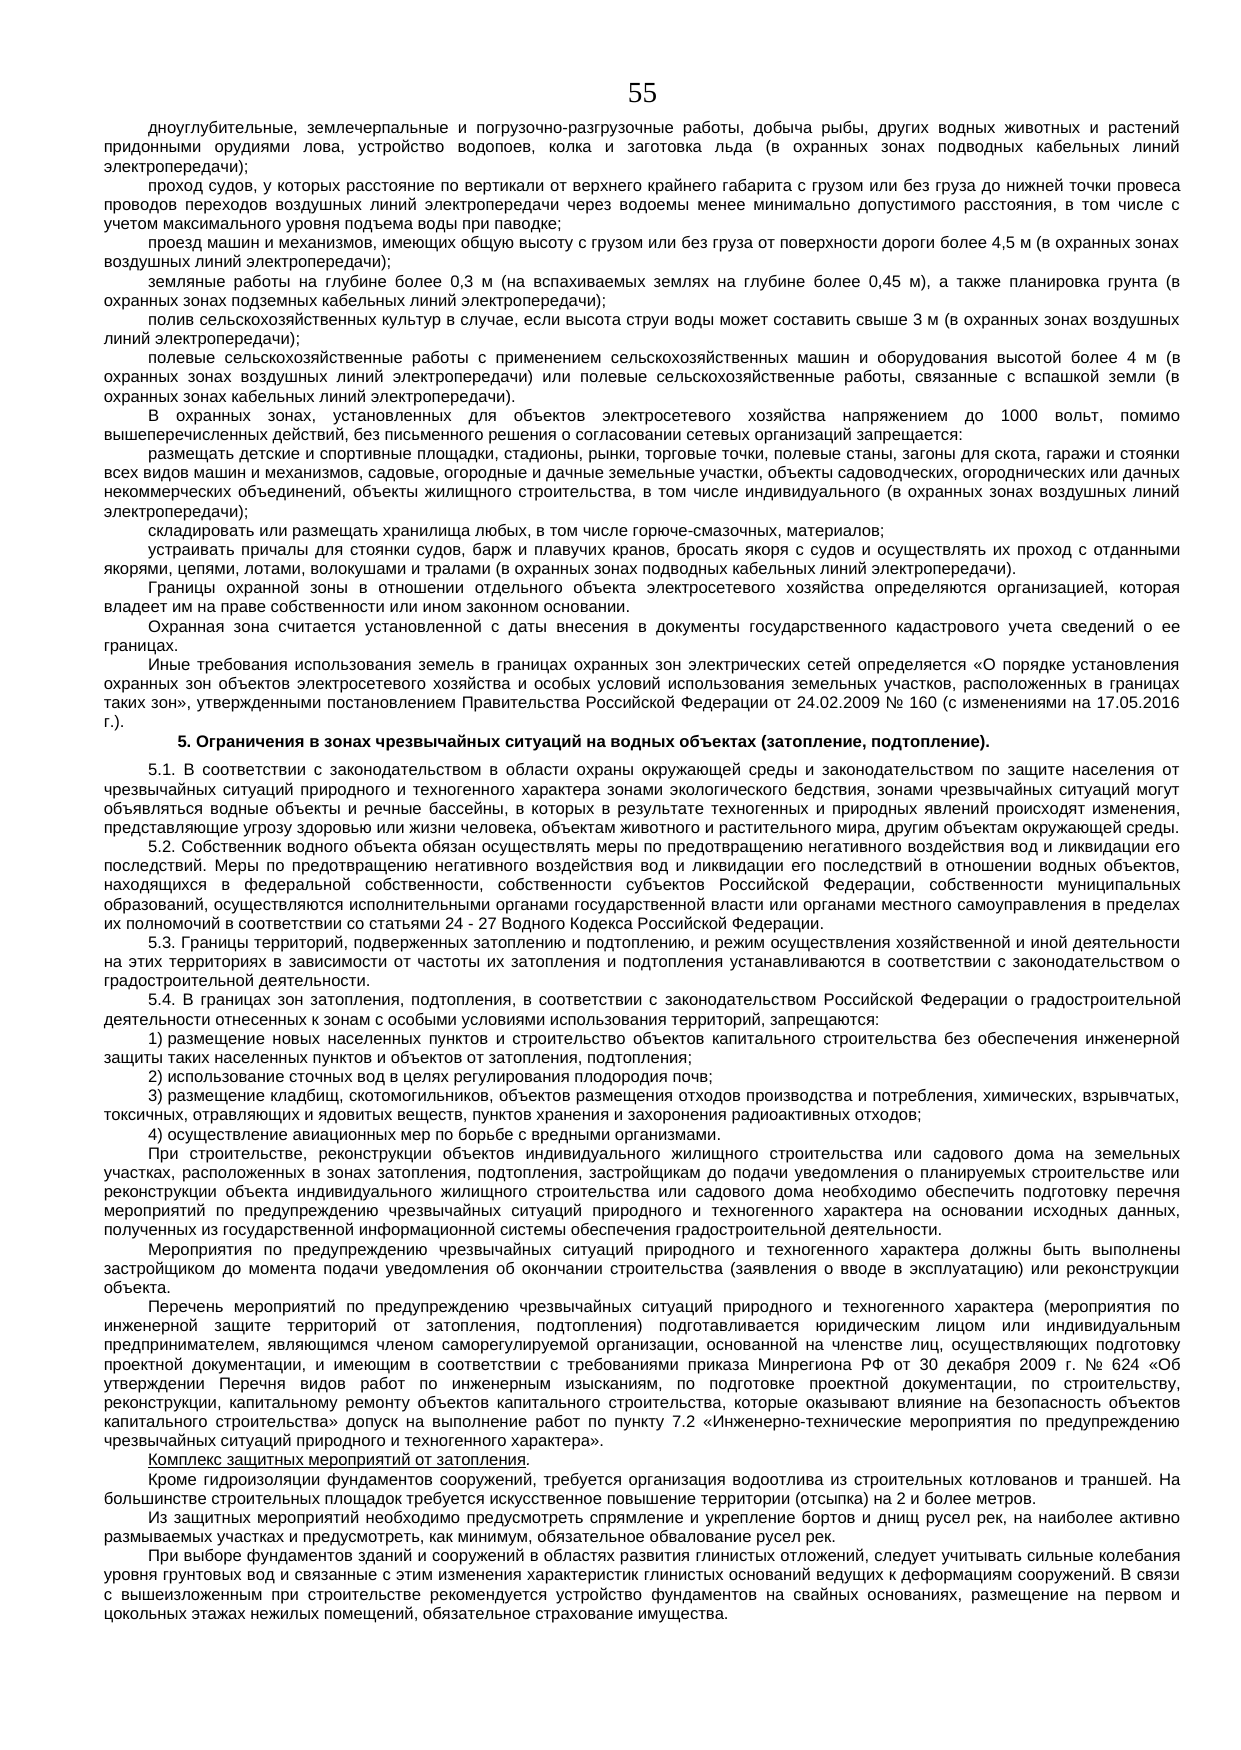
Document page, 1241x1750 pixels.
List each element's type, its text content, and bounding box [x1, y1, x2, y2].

text полив сельскохозяйственных культур в случае, если высота струи воды может составить свыше 3 м (в охранных зонах воздушных линий электропередачи); [103, 310, 1181, 348]
text размещать детские и спортивные площадки, стадионы, рынки, торговые точки, полевые станы, загоны для скота, гаражи и стоянки всех видов машин и механизмов, садовые, огородные и дачные земельные участки, объекты садоводческих, огороднических или дачных некоммерческих объединений, объекты жилищного строительства, в том числе индивидуального (в охранных зонах воздушных линий электропередачи); [103, 444, 1181, 521]
text Мероприятия по предупреждению чрезвычайных ситуаций природного и техногенного характера должны быть выполнены застройщиком до момента подачи уведомления об окончании строительства (заявления о вводе в эксплуатацию) или реконструкции объекта. [103, 1239, 1181, 1297]
text Иные требования использования земель в границах охранных зон электрических сетей определяется «О порядке установления охранных зон объектов электросетевого хозяйства и особых условий использования земельных участков, расположенных в границах таких зон», утвержденными постановлением Правительства Российской Федерации от 24.02.2009 № 160 (с изменениями на 17.05.2016 г.). [103, 655, 1181, 731]
text В охранных зонах, установленных для объектов электросетевого хозяйства напряжением до 1000 вольт, помимо вышеперечисленных действий, без письменного решения о согласовании сетевых организаций запрещается: [103, 406, 1181, 444]
text земляные работы на глубине более 0,3 м (на вспахиваемых землях на глубине более 0,45 м), а также планировка грунта (в охранных зонах подземных кабельных линий электропередачи); [103, 271, 1181, 310]
text 1) размещение новых населенных пунктов и строительство объектов капитального строительства без обеспечения инженерной защиты таких населенных пунктов и объектов от затопления, подтопления; [103, 1028, 1181, 1067]
text 3) размещение кладбищ, скотомогильников, объектов размещения отходов производства и потребления, химических, взрывчатых, токсичных, отравляющих и ядовитых веществ, пунктов хранения и захоронения радиоактивных отходов; [103, 1086, 1181, 1124]
text Перечень мероприятий по предупреждению чрезвычайных ситуаций природного и техногенного характера (мероприятия по инженерной защите территорий от затопления, подтопления) подготавливается юридическим лицом или индивидуальным предпринимателем, являющимся членом саморегулируемой организации, основанной на членстве лиц, осуществляющих подготовку проектной документации, и имеющим в соответствии с требованиями приказа Минрегиона РФ от 30 декабря 2009 г. № 624 «Об утверждении Перечня видов работ по инженерным изысканиям, по подготовке проектной документации, по строительству, реконструкции, капитальному ремонту объектов капитального строительства, которые оказывают влияние на безопасность объектов капитального строительства» допуск на выполнение работ по пункту 7.2 «Инженерно-технические мероприятия по предупреждению чрезвычайных ситуаций природного и техногенного характера». [103, 1297, 1181, 1450]
text Кроме гидроизоляции фундаментов сооружений, требуется организация водоотлива из строительных котлованов и траншей. На большинстве строительных площадок требуется искусственное повышение территории (отсыпка) на 2 и более метров. [103, 1469, 1181, 1508]
text полевые сельскохозяйственные работы с применением сельскохозяйственных машин и оборудования высотой более 4 м (в охранных зонах воздушных линий электропередачи) или полевые сельскохозяйственные работы, связанные с вспашкой земли (в охранных зонах кабельных линий электропередачи). [103, 348, 1181, 406]
text 5.1. В соответствии с законодательством в области охраны окружающей среды и законодательством по защите населения от чрезвычайных ситуаций природного и техногенного характера зонами экологического бедствия, зонами чрезвычайных ситуаций могут объявляться водные объекты и речные бассейны, в которых в результате техногенных и природных явлений происходят изменения, представляющие угрозу здоровью или жизни человека, объектам животного и растительного мира, другим объектам окружающей среды. [103, 760, 1181, 837]
text Комплекс защитных мероприятий от затопления. [103, 1450, 1181, 1469]
text Из защитных мероприятий необходимо предусмотреть спрямление и укрепление бортов и днищ русел рек, на наиболее активно размываемых участках и предусмотреть, как минимум, обязательное обвалование русел рек. [103, 1508, 1181, 1546]
text При выборе фундаментов зданий и сооружений в областях развития глинистых отложений, следует учитывать сильные колебания уровня грунтовых вод и связанные с этим изменения характеристик глинистых оснований ведущих к деформациям сооружений. В связи с вышеизложенным при строительстве рекомендуется устройство фундаментов на свайных основаниях, размещение на первом и цокольных этажах нежилых помещений, обязательное страхование имущества. [103, 1546, 1181, 1623]
text 5.4. В границах зон затопления, подтопления, в соответствии с законодательством Российской Федерации о градостроительной деятельности отнесенных к зонам с особыми условиями использования территорий, запрещаются: [103, 990, 1181, 1028]
text проход судов, у которых расстояние по вертикали от верхнего крайнего габарита с грузом или без груза до нижней точки провеса проводов переходов воздушных линий электропередачи через водоемы менее минимально допустимого расстояния, в том числе с учетом максимального уровня подъема воды при паводке; [103, 176, 1181, 233]
subtitle 5. Ограничения в зонах чрезвычайных ситуаций на водных объектах (затопление, подтопление). [103, 731, 1181, 751]
text проезд машин и механизмов, имеющих общую высоту с грузом или без груза от поверхности дороги более 4,5 м (в охранных зонах воздушных линий электропередачи); [103, 233, 1181, 271]
text 5.3. Границы территорий, подверженных затоплению и подтоплению, и режим осуществления хозяйственной и иной деятельности на этих территориях в зависимости от частоты их затопления и подтопления устанавливаются в соответствии с законодательством о градостроительной деятельности. [103, 933, 1181, 990]
text Охранная зона считается установленной с даты внесения в документы государственного кадастрового учета сведений о ее границах. [103, 616, 1181, 655]
text Границы охранной зоны в отношении отдельного объекта электросетевого хозяйства определяются организацией, которая владеет им на праве собственности или ином законном основании. [103, 578, 1181, 616]
text складировать или размещать хранилища любых, в том числе горюче-смазочных, материалов; [103, 521, 1181, 540]
text 2) использование сточных вод в целях регулирования плодородия почв; [103, 1067, 1181, 1086]
text дноуглубительные, землечерпальные и погрузочно-разгрузочные работы, добыча рыбы, других водных животных и растений придонными орудиями лова, устройство водопоев, колка и заготовка льда (в охранных зонах подводных кабельных линий электропередачи); [103, 118, 1181, 176]
text 5.2. Собственник водного объекта обязан осуществлять меры по предотвращению негативного воздействия вод и ликвидации его последствий. Меры по предотвращению негативного воздействия вод и ликвидации его последствий в отношении водных объектов, находящихся в федеральной собственности, собственности субъектов Российской Федерации, собственности муниципальных образований, осуществляются исполнительными органами государственной власти или органами местного самоуправления в пределах их полномочий в соответствии со статьями 24 - 27 Водного Кодекса Российской Федерации. [103, 837, 1181, 933]
text 4) осуществление авиационных мер по борьбе с вредными организмами. [103, 1124, 1181, 1143]
text устраивать причалы для стоянки судов, барж и плавучих кранов, бросать якоря с судов и осуществлять их проход с отданными якорями, цепями, лотами, волокушами и тралами (в охранных зонах подводных кабельных линий электропередачи). [103, 540, 1181, 578]
text При строительстве, реконструкции объектов индивидуального жилищного строительства или садового дома на земельных участках, расположенных в зонах затопления, подтопления, застройщикам до подачи уведомления о планируемых строительстве или реконструкции объекта индивидуального жилищного строительства или садового дома необходимо обеспечить подготовку перечня мероприятий по предупреждению чрезвычайных ситуаций природного и техногенного характера на основании исходных данных, полученных из государственной информационной системы обеспечения градостроительной деятельности. [103, 1143, 1181, 1239]
